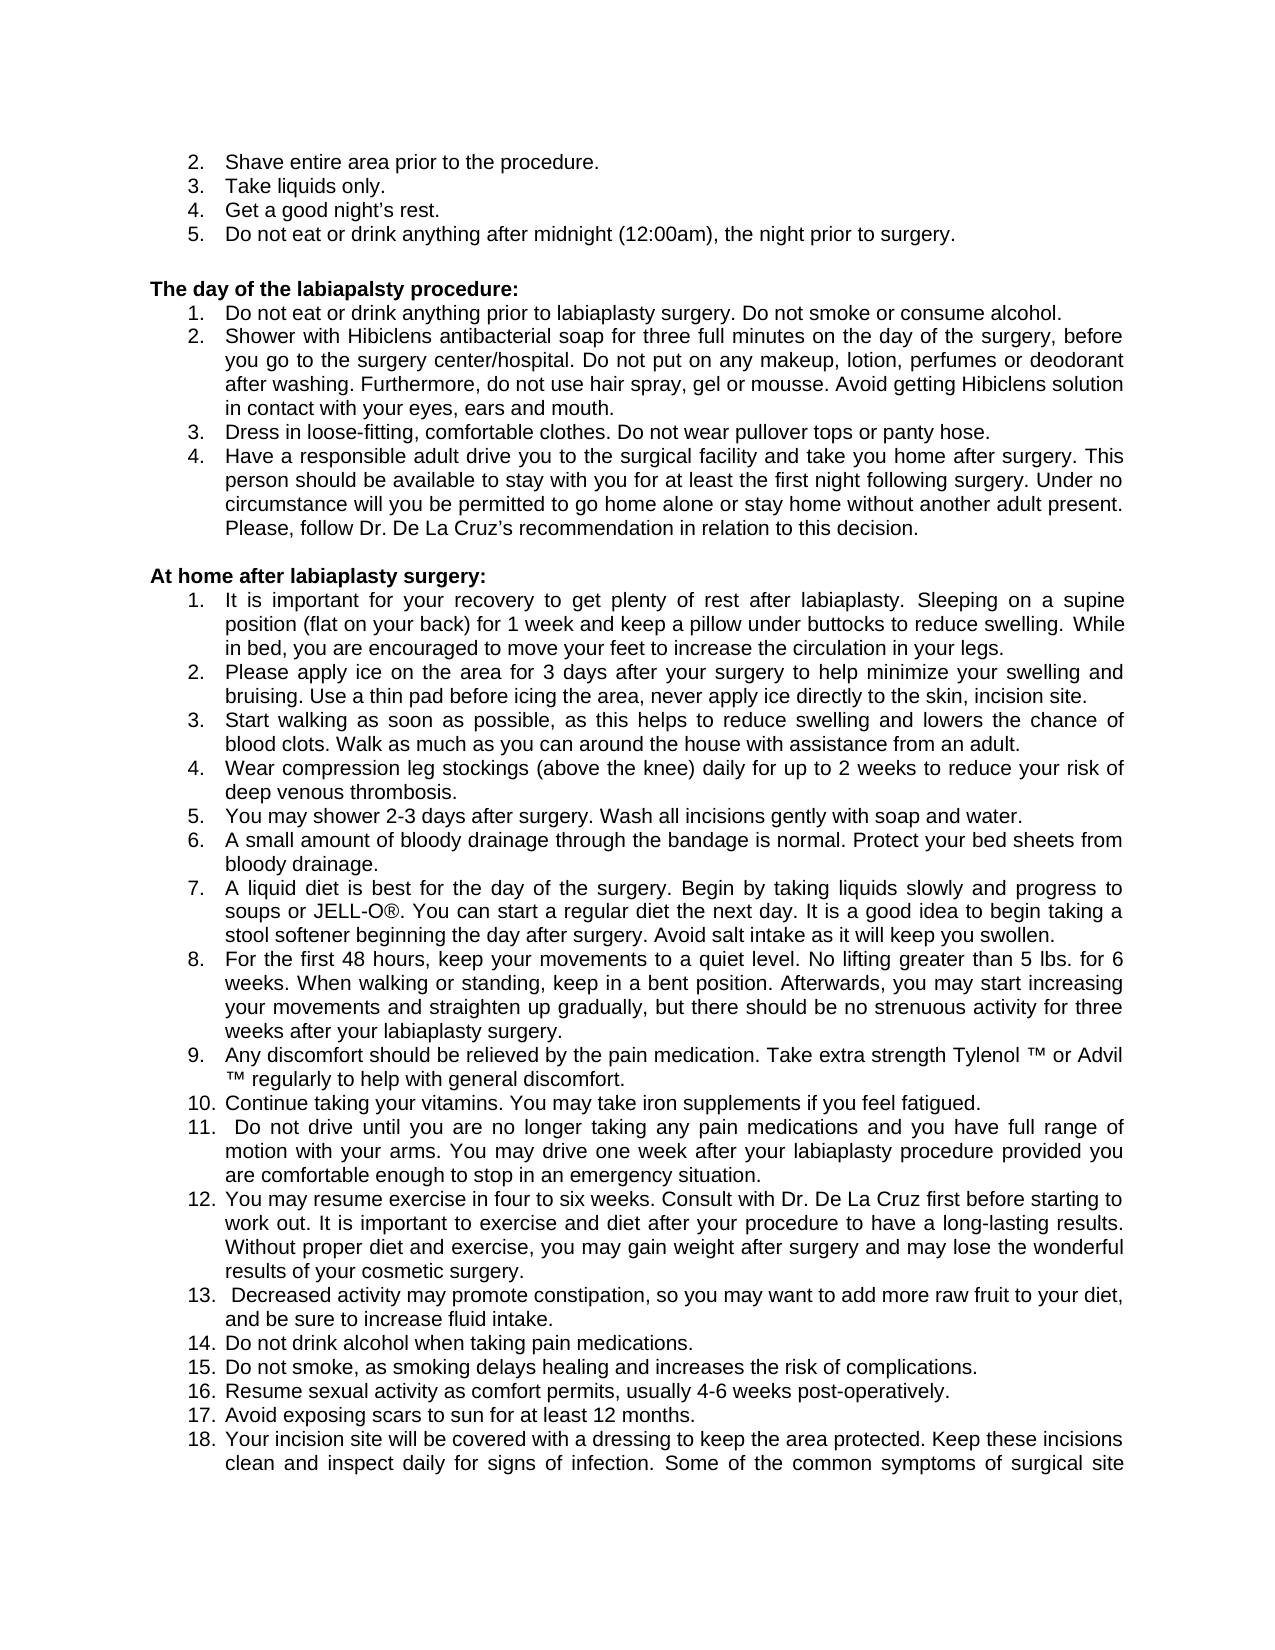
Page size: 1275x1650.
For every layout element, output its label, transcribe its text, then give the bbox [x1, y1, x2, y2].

list Do not eat or drink anything after midnight (12:00am), the night prior to surgery. [187, 222, 1125, 246]
text The day of the labiapalsty procedure: [150, 276, 1125, 300]
list Do not drink alcohol when taking pain medications. [187, 1331, 1125, 1354]
list Any discomfort should be relieved by the pain medication. Take extra strength Tylenol ™ or Advil ™ regularly to help with general discomfort. [187, 1043, 1125, 1091]
list Do not eat or drink anything prior to labiaplasty surgery. Do not smoke or consume alcohol. [187, 300, 1125, 324]
list A liquid diet is best for the day of the surgery. Begin by taking liquids slowly and progress to soups or JELL-O®. You can start a regular diet the next day. It is a good idea to begin taking a stool softener beginning the day after surgery. Avoid salt intake as it will keep you swollen. [187, 875, 1125, 947]
list Do not smoke, as smoking delays healing and increases the risk of complications. [187, 1354, 1125, 1378]
list A small amount of bloody drainage through the bandage is normal. Protect your bed sheets from bloody drainage. [187, 827, 1125, 875]
list Start walking as soon as possible, as this helps to reduce swelling and lowers the chance of blood clots. Walk as much as you can around the house with assistance from an adult. [187, 708, 1125, 756]
list It is important for your recovery to get plenty of rest after labiaplasty. Sleeping on a supine position (flat on your back) for 1 week and keep a pillow under buttocks to reduce swelling. While in bed, you are encouraged to move your feet to increase the circulation in your legs. [187, 588, 1125, 660]
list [187, 1426, 1125, 1474]
list For the first 48 hours, keep your movements to a quiet level. No lifting greater than 5 lbs. for 6 weeks. When walking or standing, keep in a bent position. Afterwards, you may start increasing your movements and straighten up gradually, but there should be no strenuous activity for three weeks after your labiaplasty surgery. [187, 947, 1125, 1043]
list Have a responsible adult drive you to the surgical facility and take you home after surgery. This person should be available to stay with you for at least the first night following surgery. Under no circumstance will you be permitted to go home alone or stay home without another adult present. Please, follow Dr. De La Cruz’s recommendation in relation to this decision. [187, 444, 1125, 540]
list Shower with Hibiclens antibacterial soap for three full minutes on the day of the surgery, before you go to the surgery center/hospital. Do not put on any makeup, lotion, perfumes or deodorant after washing. Furthermore, do not use hair spray, gel or mousse. Avoid getting Hibiclens solution in contact with your eyes, ears and mouth. [187, 324, 1125, 420]
list Please apply ice on the area for 3 days after your surgery to help minimize your swelling and bruising. Use a thin pad before icing the area, never apply ice directly to the skin, incision site. [187, 660, 1125, 708]
list Resume sexual activity as comfort permits, usually 4-6 weeks post-operatively. [187, 1378, 1125, 1402]
list Do not drive until you are no longer taking any pain medications and you have full range of motion with your arms. You may drive one week after your labiaplasty procedure provided you are comfortable enough to stop in an emergency situation. [187, 1115, 1125, 1187]
list Wear compression leg stockings (above the knee) daily for up to 2 weeks to reduce your risk of deep venous thrombosis. [187, 756, 1125, 803]
list Dress in loose-fitting, comfortable clothes. Do not wear pullover tops or panty hose. [187, 420, 1125, 444]
text At home after labiaplasty surgery: [150, 564, 1125, 588]
list You may shower 2-3 days after surgery. Wash all incisions gently with soap and water. [187, 803, 1125, 827]
list Decreased activity may promote constipation, so you may want to add more raw fruit to your diet, and be sure to increase fluid intake. [187, 1283, 1125, 1331]
list Continue taking your vitamins. You may take iron supplements if you feel fatigued. [187, 1091, 1125, 1115]
list Take liquids only. [187, 174, 1125, 198]
list Shave entire area prior to the procedure. [187, 150, 1125, 174]
list Avoid exposing scars to sun for at least 12 months. [187, 1402, 1125, 1426]
list You may resume exercise in four to six weeks. Consult with Dr. De La Cruz first before starting to work out. It is important to exercise and diet after your procedure to have a long-lasting results. Without proper diet and exercise, you may gain weight after surgery and may lose the wonderful results of your cosmetic surgery. [187, 1187, 1125, 1283]
list Get a good night’s rest. [187, 198, 1125, 222]
